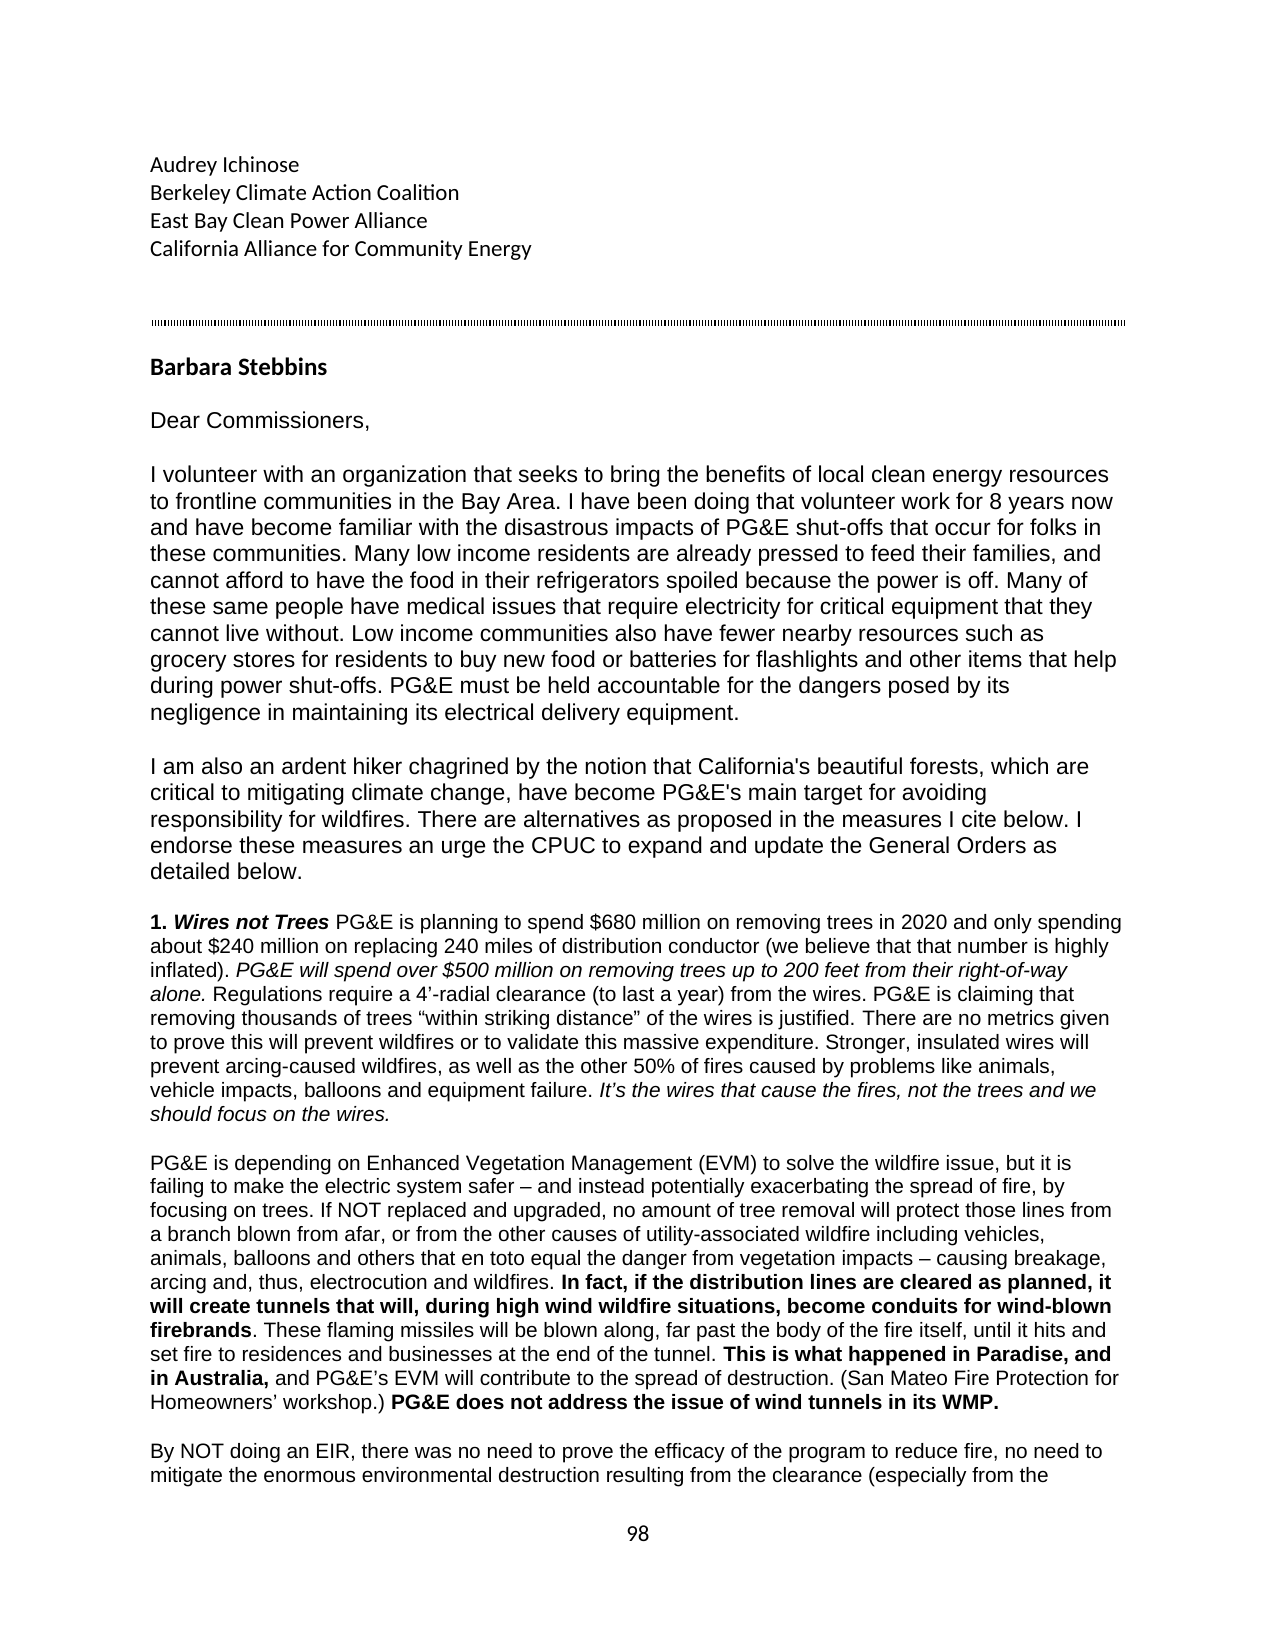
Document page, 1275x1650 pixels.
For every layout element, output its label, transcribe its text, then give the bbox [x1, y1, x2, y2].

text Dear Commissioners, [150, 407, 1125, 433]
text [150, 1439, 1125, 1487]
text I am also an ardent hiker chagrined by the notion that California's beautiful forests, which are critical to mitigating climate change, have become PG&E's main target for avoiding responsibility for wildfires. There are alternatives as proposed in the measures I cite below. I endorse these measures an urge the CPUC to expand and update the General Orders as detailed below. [150, 753, 1125, 885]
text California Alliance for Community Energy [150, 234, 1125, 262]
text I volunteer with an organization that seeks to bring the benefits of local clean energy resources to frontline communities in the Bay Area. I have been doing that volunteer work for 8 years now and have become familiar with the disastrous impacts of PG&E shut-offs that occur for folks in these communities. Many low income residents are already pressed to feed their families, and cannot afford to have the food in their refrigerators spoiled because the power is off. Many of these same people have medical issues that require electricity for critical equipment that they cannot live without. Low income communities also have fewer nearby resources such as grocery stores for residents to buy new food or batteries for flashlights and other items that help during power shut-offs. PG&E must be held accountable for the dangers posed by its negligence in maintaining its electrical delivery equipment. [150, 461, 1125, 725]
text Berkeley Climate Action Coalition [150, 178, 1125, 206]
text PG&E is depending on Enhanced Vegetation Management (EVM) to solve the wildfire issue, but it is failing to make the electric system safer – and instead potentially exacerbating the spread of fire, by focusing on trees. If NOT replaced and upgraded, no amount of tree removal will protect those lines from a branch blown from afar, or from the other causes of utility-associated wildfire including vehicles, animals, balloons and others that en toto equal the danger from vegetation impacts – causing breakage, arcing and, thus, electrocution and wildfires. In fact, if the distribution lines are cleared as planned, it will create tunnels that will, during high wind wildfire situations, become conduits for wind-blown firebrands. These flaming missiles will be blown along, far past the body of the fire itself, until it hits and set fire to residences and businesses at the end of the tunnel. This is what happened in Paradise, and in Australia, and PG&E’s EVM will contribute to the spread of destruction. (San Mateo Fire Protection for Homeowners’ workshop.) PG&E does not address the issue of wind tunnels in its WMP. [150, 1150, 1125, 1414]
text 1. Wires not Trees PG&E is planning to spend $680 million on removing trees in 2020 and only spending about $240 million on replacing 240 miles of distribution conductor (we believe that that number is highly inflated). PG&E will spend over $500 million on removing trees up to 200 feet from their right-of-way alone. Regulations require a 4’-radial clearance (to last a year) from the wires. PG&E is claiming that removing thousands of trees “within striking distance” of the wires is justified. There are no metrics given to prove this will prevent wildfires or to validate this massive expenditure. Stronger, insulated wires will prevent arcing-caused wildfires, as well as the other 50% of fires caused by problems like animals, vehicle impacts, balloons and equipment failure. It’s the wires that cause the fires, not the trees and we should focus on the wires. [150, 910, 1125, 1125]
text Audrey Ichinose [150, 150, 1125, 178]
text East Bay Clean Power Alliance [150, 206, 1125, 234]
text Barbara Stebbins [150, 351, 1125, 382]
